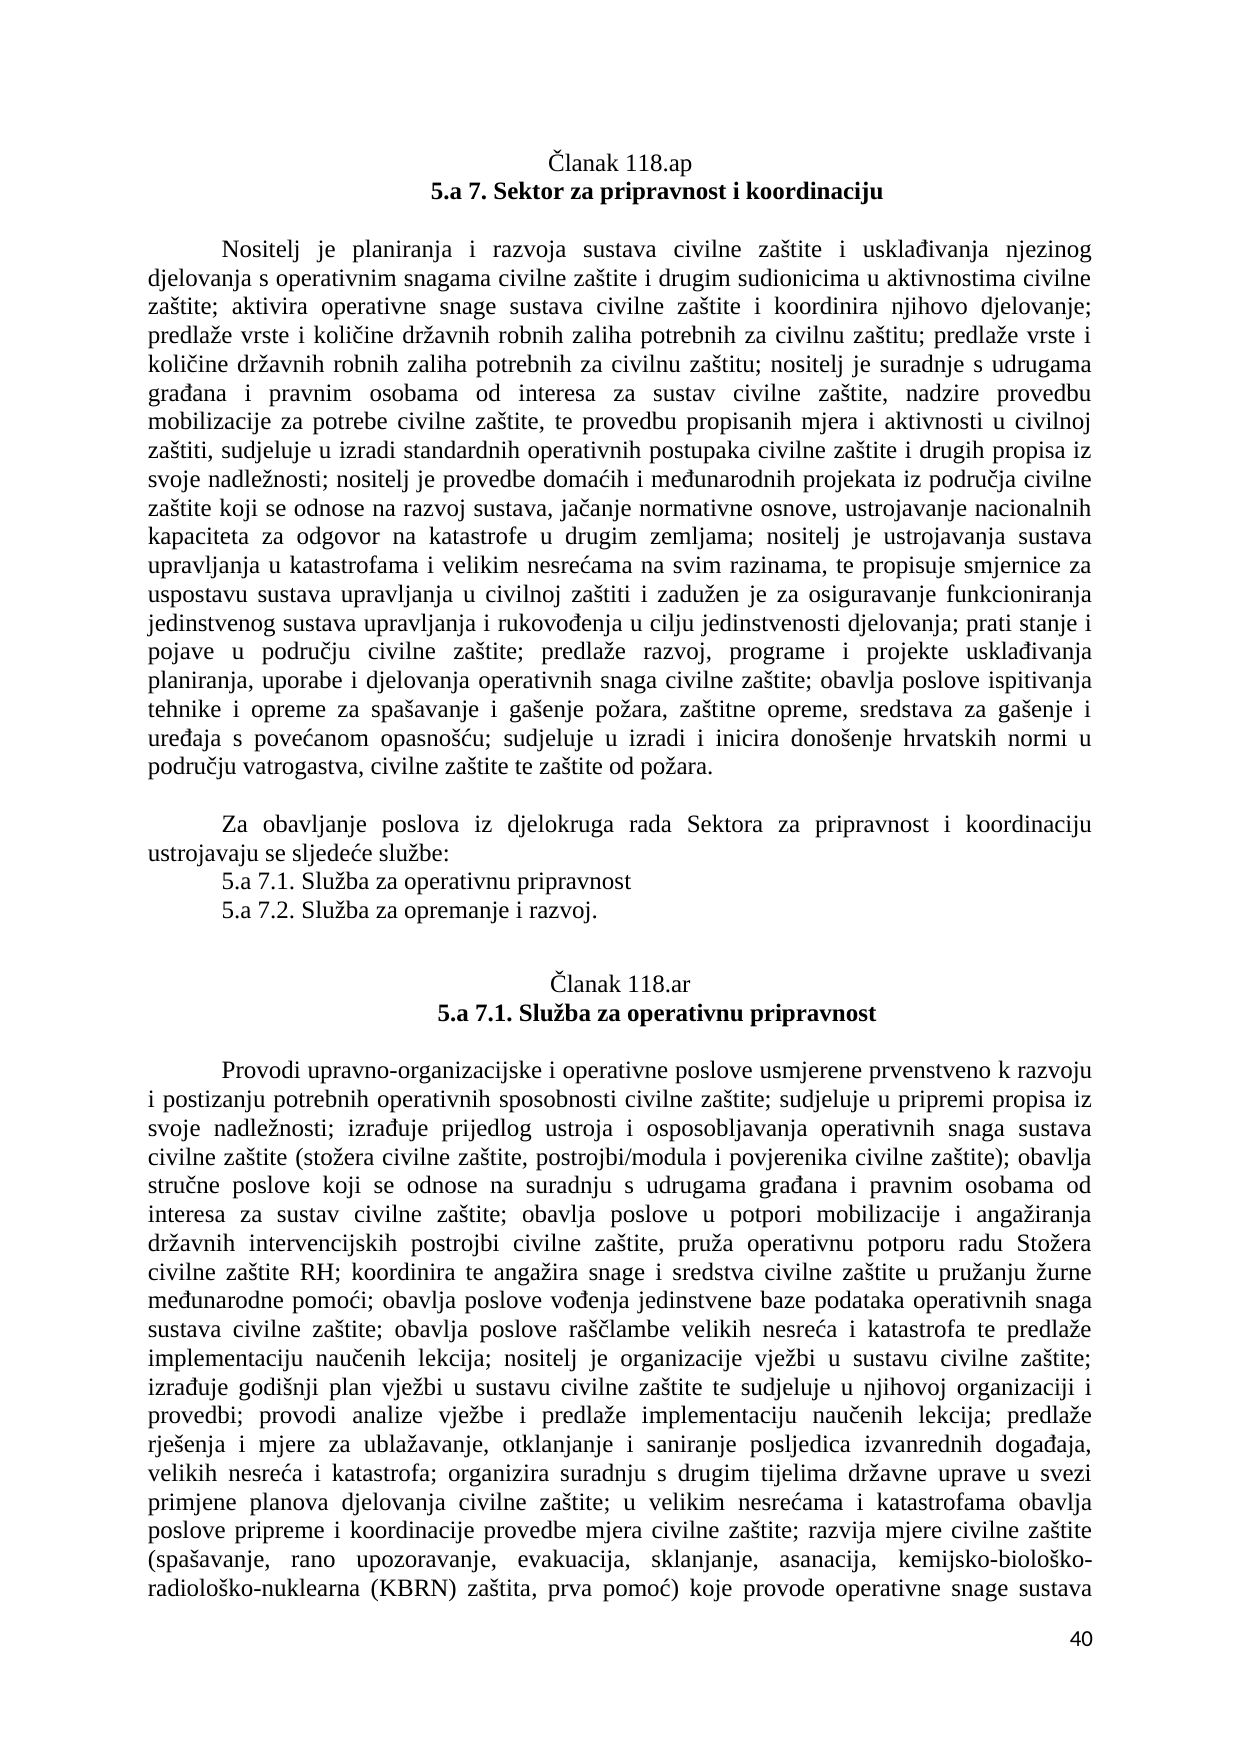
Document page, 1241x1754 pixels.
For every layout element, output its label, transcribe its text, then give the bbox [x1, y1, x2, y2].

text Članak 118.ap [148, 148, 1093, 176]
text Nositelj je planiranja i razvoja sustava civilne zaštite i usklađivanja njezinog djelovanja s operativnim snagama civilne zaštite i drugim sudionicima u aktivnostima civilne zaštite; aktivira operativne snage sustava civilne zaštite i koordinira njihovo djelovanje; predlaže vrste i količine državnih robnih zaliha potrebnih za civilnu zaštitu; predlaže vrste i količine državnih robnih zaliha potrebnih za civilnu zaštitu; nositelj je suradnje s udrugama građana i pravnim osobama od interesa za sustav civilne zaštite, nadzire provedbu mobilizacije za potrebe civilne zaštite, te provedbu propisanih mjera i aktivnosti u civilnoj zaštiti, sudjeluje u izradi standardnih operativnih postupaka civilne zaštite i drugih propisa iz svoje nadležnosti; nositelj je provedbe domaćih i međunarodnih projekata iz područja civilne zaštite koji se odnose na razvoj sustava, jačanje normativne osnove, ustrojavanje nacionalnih kapaciteta za odgovor na katastrofe u drugim zemljama; nositelj je ustrojavanja sustava upravljanja u katastrofama i velikim nesrećama na svim razinama, te propisuje smjernice za uspostavu sustava upravljanja u civilnoj zaštiti i zadužen je za osiguravanje funkcioniranja jedinstvenog sustava upravljanja i rukovođenja u cilju jedinstvenosti djelovanja; prati stanje i pojave u području civilne zaštite; predlaže razvoj, programe i projekte usklađivanja planiranja, uporabe i djelovanja operativnih snaga civilne zaštite; obavlja poslove ispitivanja tehnike i opreme za spašavanje i gašenje požara, zaštitne opreme, sredstava za gašenje i uređaja s povećanom opasnošću; sudjeluje u izradi i inicira donošenje hrvatskih normi u području vatrogastva, civilne zaštite te zaštite od požara. [148, 234, 1093, 780]
text 5.a 7. Sektor za pripravnost i koordinaciju [148, 176, 1093, 205]
text 5.a 7.1. Služba za operativnu pripravnost [148, 866, 1093, 895]
text Za obavljanje poslova iz djelokruga rada Sektora za pripravnost i koordinaciju ustrojavaju se sljedeće službe: [148, 809, 1093, 866]
text 5.a 7.1. Služba za operativnu pripravnost [148, 998, 1093, 1027]
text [148, 1056, 1093, 1602]
text Članak 118.ar [148, 969, 1093, 998]
text 5.a 7.2. Služba za opremanje i razvoj. [148, 895, 1093, 924]
